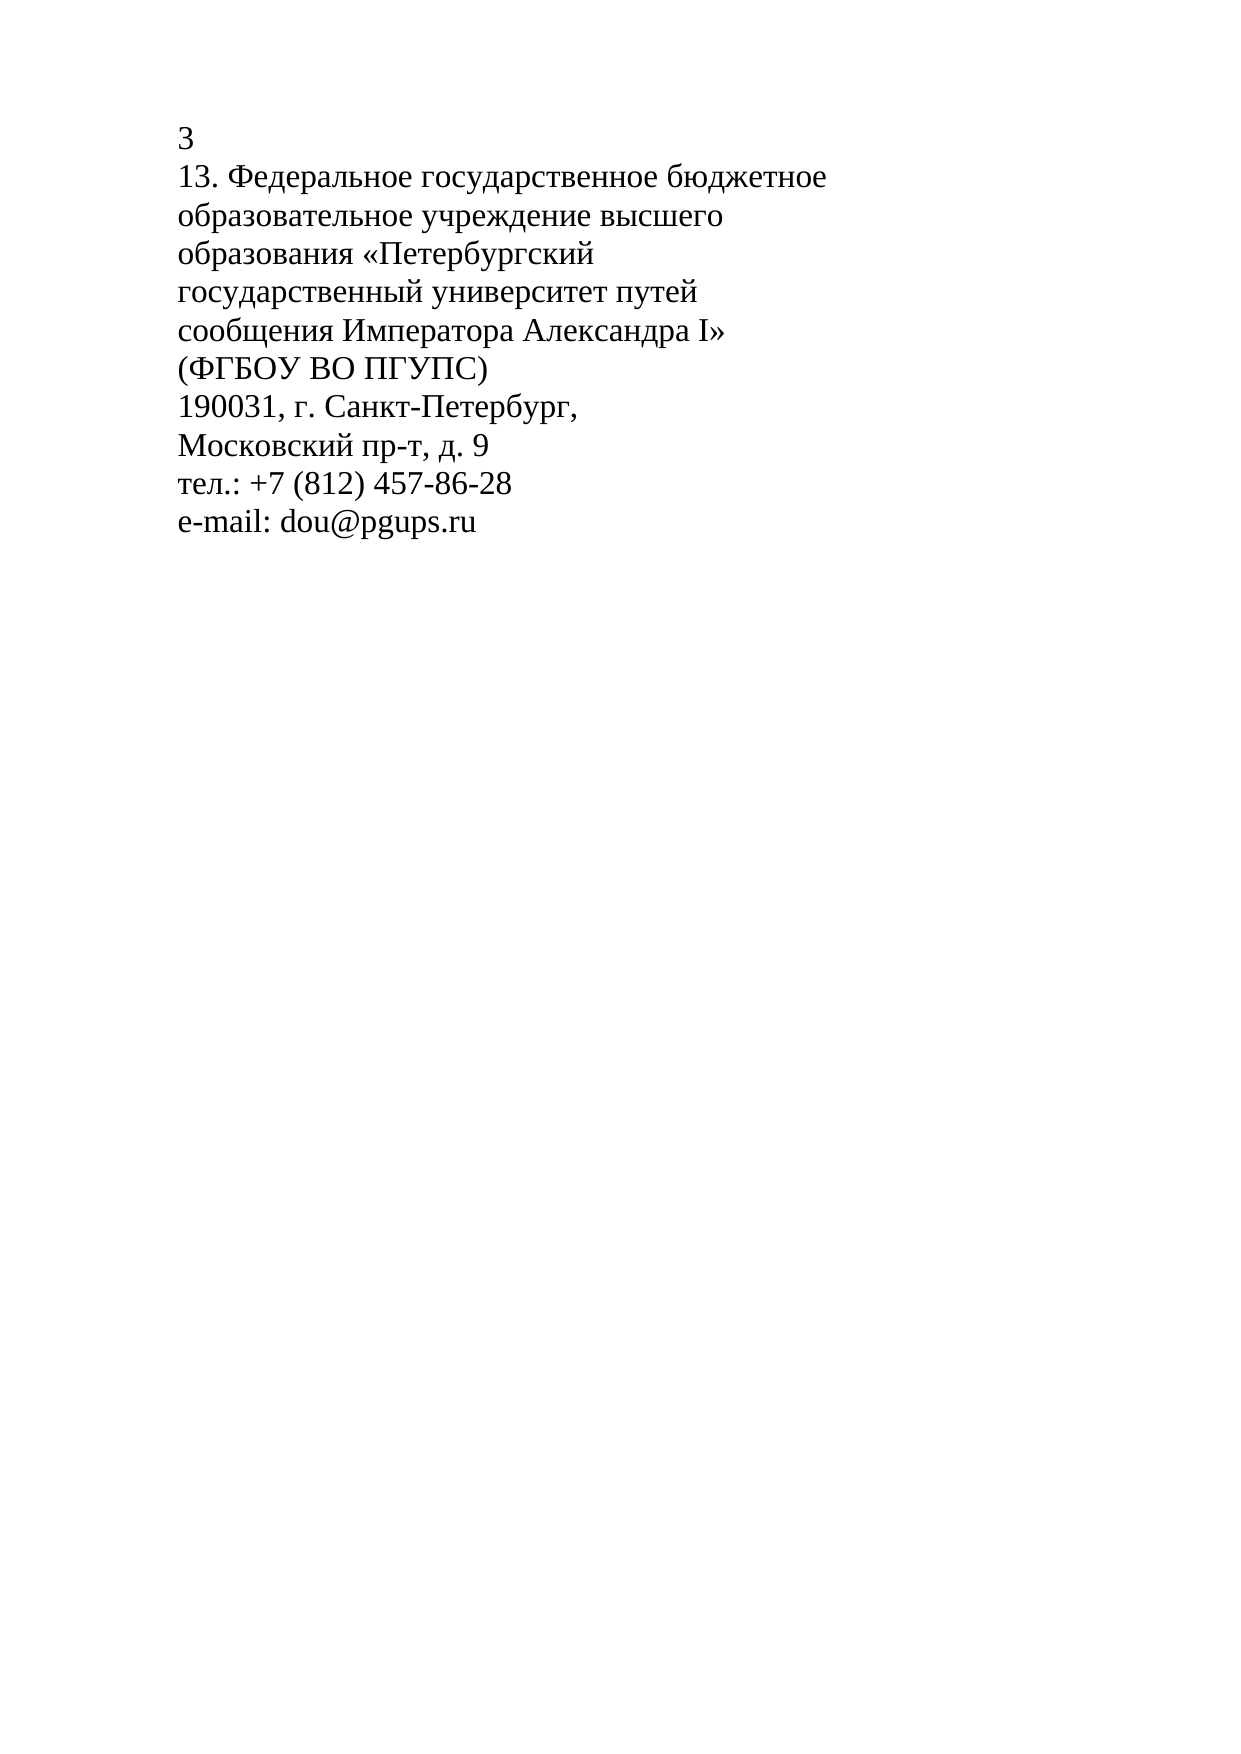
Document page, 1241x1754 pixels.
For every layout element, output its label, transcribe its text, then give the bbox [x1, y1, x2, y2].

text e-mail: dou@pgups.ru [177, 501, 1152, 540]
text (ФГБОУ ВО ПГУПС) [177, 348, 1152, 386]
text 13. Федеральное государственное бюджетное [177, 156, 1152, 195]
text 190031, г. Санкт-Петербург, [177, 386, 1152, 425]
text тел.: +7 (812) 457-86-28 [177, 463, 1152, 501]
text 3 [177, 118, 1152, 156]
text Московский пр-т, д. 9 [177, 425, 1152, 463]
text сообщения Императора Александра I» [177, 310, 1152, 348]
text образовательное учреждение высшего [177, 195, 1152, 233]
text образования «Петербургский [177, 233, 1152, 271]
text государственный университет путей [177, 271, 1152, 310]
